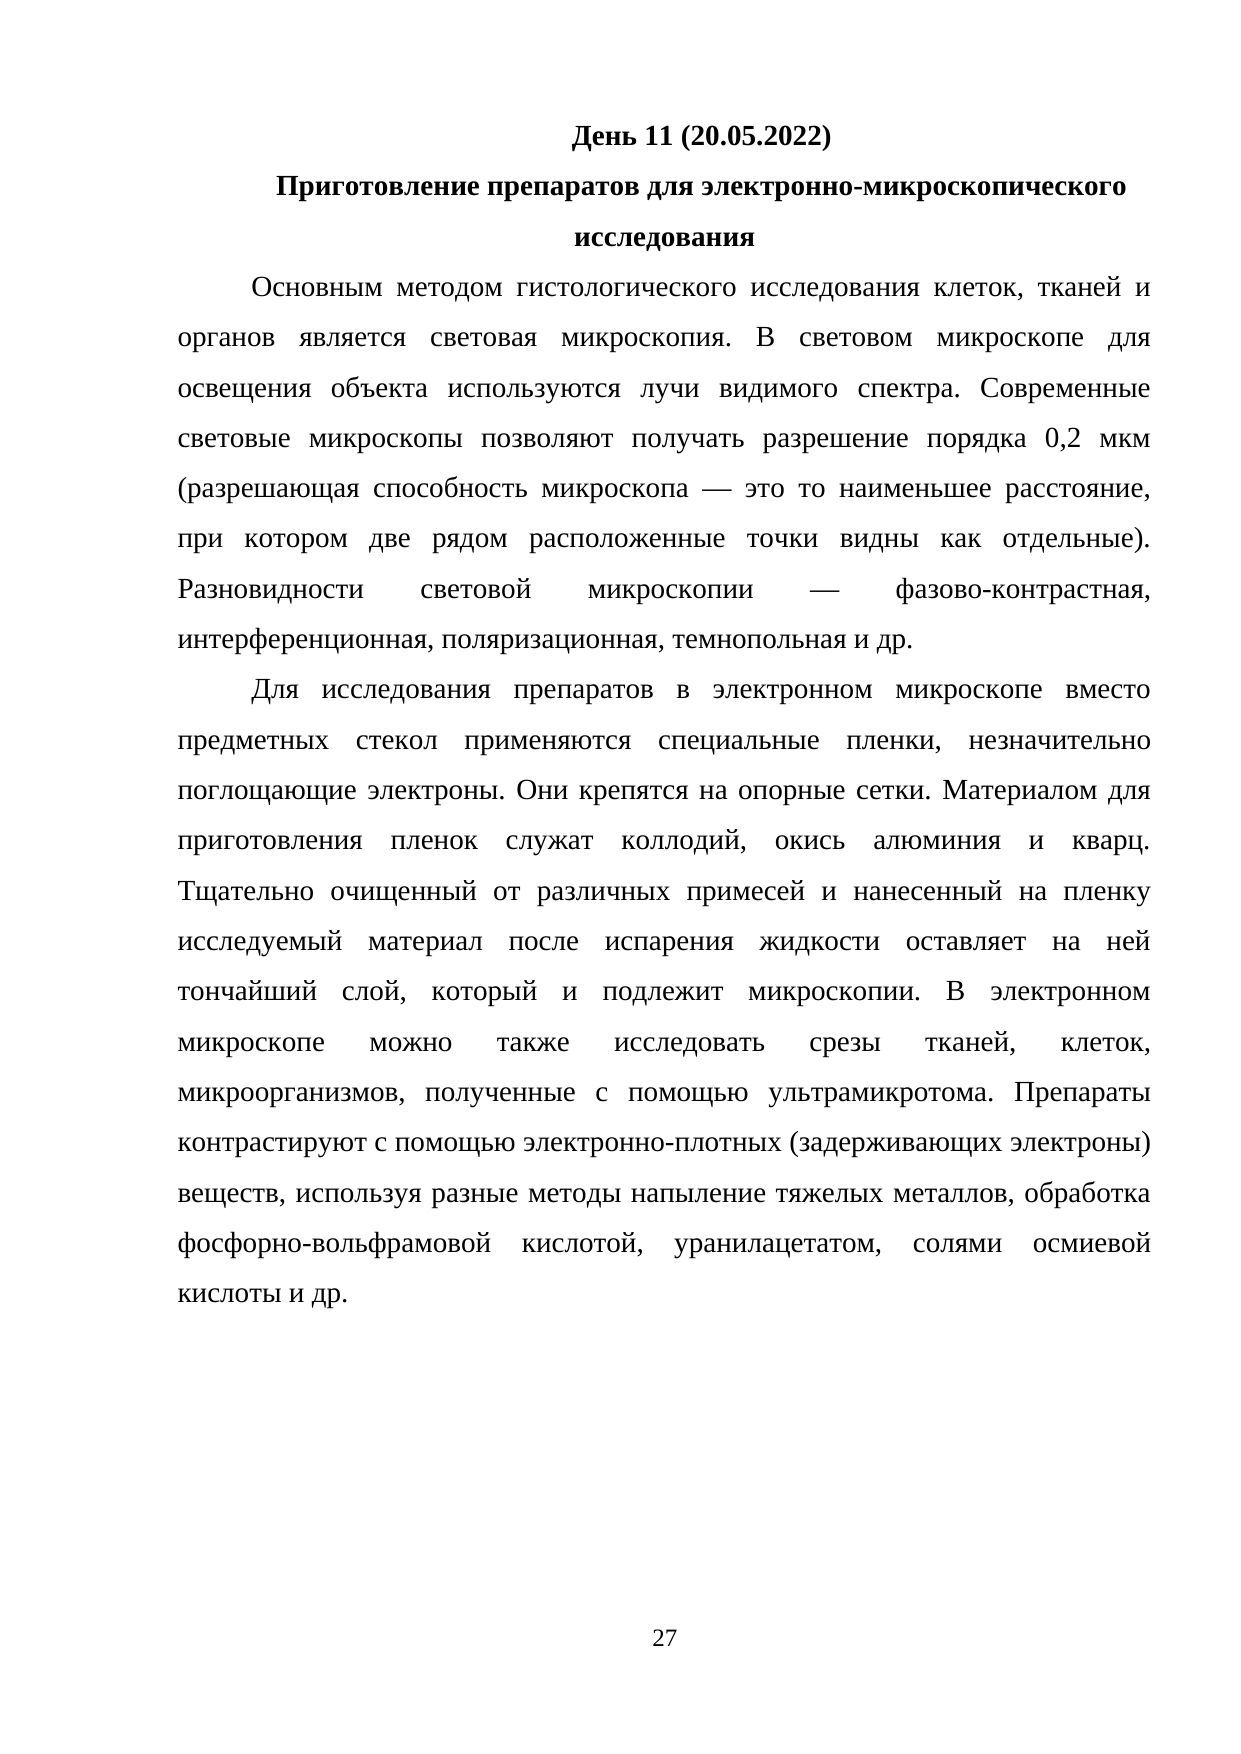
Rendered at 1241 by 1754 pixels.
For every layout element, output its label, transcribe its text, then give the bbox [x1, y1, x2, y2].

text Приготовление препаратов для электронно-микроскопического исследования [177, 168, 1152, 252]
text Для исследования препаратов в электронном микроскопе вместо предметных стекол применяются специальные пленки, незначительно поглощающие электроны. Они крепятся на опорные сетки. Материалом для приготовления пленок служат коллодий, окись алюминия и кварц. Тщательно очищенный от различных примесей и нанесенный на пленку исследуемый материал после испарения жидкости оставляет на ней тончайший слой, который и подлежит микроскопии. В электронном микроскопе можно также исследовать срезы тканей, клеток, микроорганизмов, полученные с помощью ультрамикротома. Препараты контрастируют с помощью электронно-плотных (задерживающих электроны) веществ, используя разные методы напыление тяжелых металлов, обработка фосфорно-вольфрамовой кислотой, уранилацетатом, солями осмиевой кислоты и др. [177, 672, 1152, 1309]
text Основным методом гистологического исследования клеток, тканей и органов является световая микроскопия. В световом микроскопе для освещения объекта используются лучи видимого спектра. Современные световые микроскопы позволяют получать разрешение порядка 0,2 мкм (разрешающая способность микроскопа — это то наименьшее расстояние, при котором две рядом расположенные точки видны как отдельные). Разновидности световой микроскопии — фазово-контрастная, интерференционная, поляризационная, темнопольная и др. [177, 269, 1152, 655]
text День 11 (20.05.2022) [177, 118, 1152, 152]
